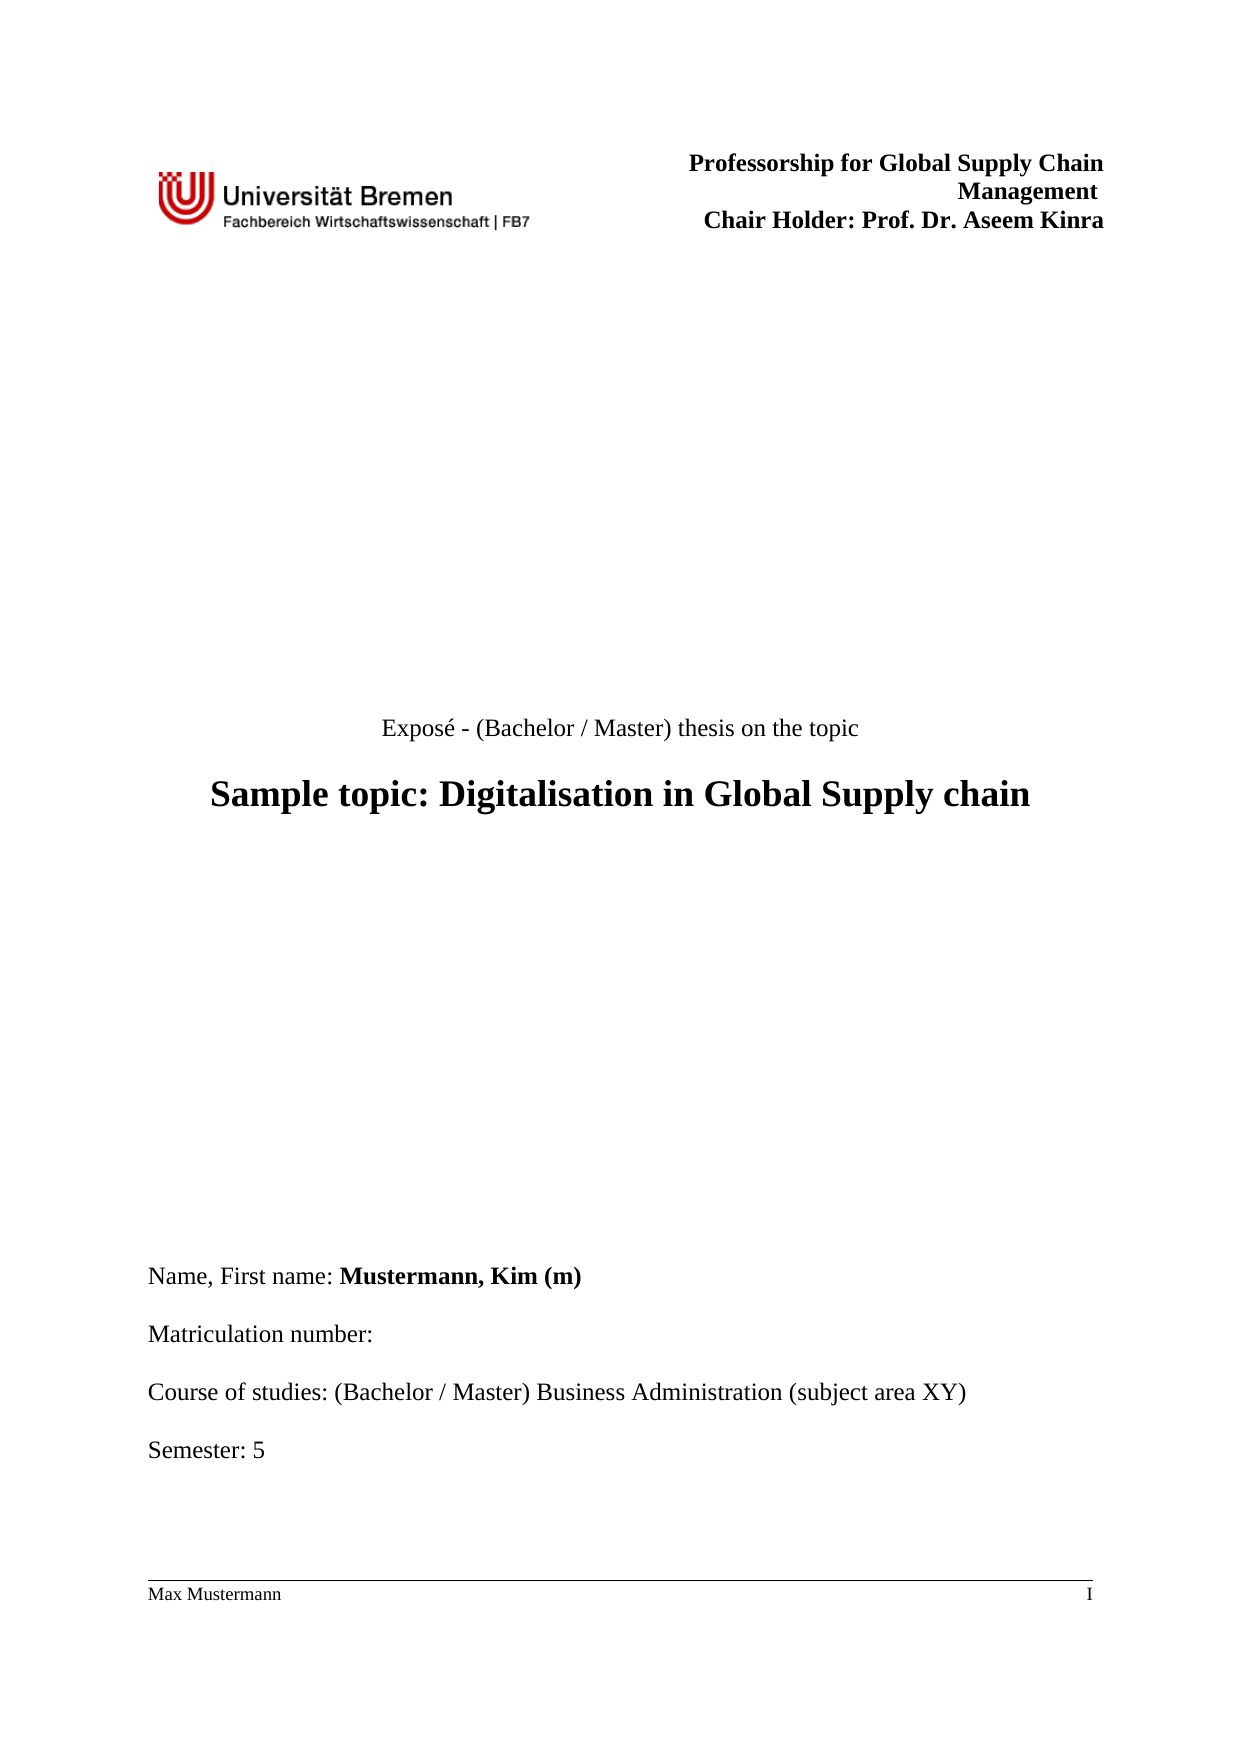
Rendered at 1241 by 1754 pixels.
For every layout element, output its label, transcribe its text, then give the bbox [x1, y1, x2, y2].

text Sample topic: Digitalisation in Global Supply chain [148, 772, 1093, 815]
table_header [148, 148, 572, 282]
text Semester: 5 [148, 1435, 1093, 1464]
text Exposé - (Bachelor / Master) thesis on the topic [148, 713, 1093, 742]
text Course of studies: (Bachelor / Master) Business Administration (subject area XY) [148, 1377, 1093, 1406]
text Matriculation number: [148, 1319, 1093, 1348]
picture [158, 172, 573, 255]
table_header Professorship for Global Supply Chain Management Chair Holder: Prof. Dr. Aseem Kinra [572, 148, 1115, 282]
text Name, First name: Mustermann, Kim (m) [148, 1261, 1093, 1290]
